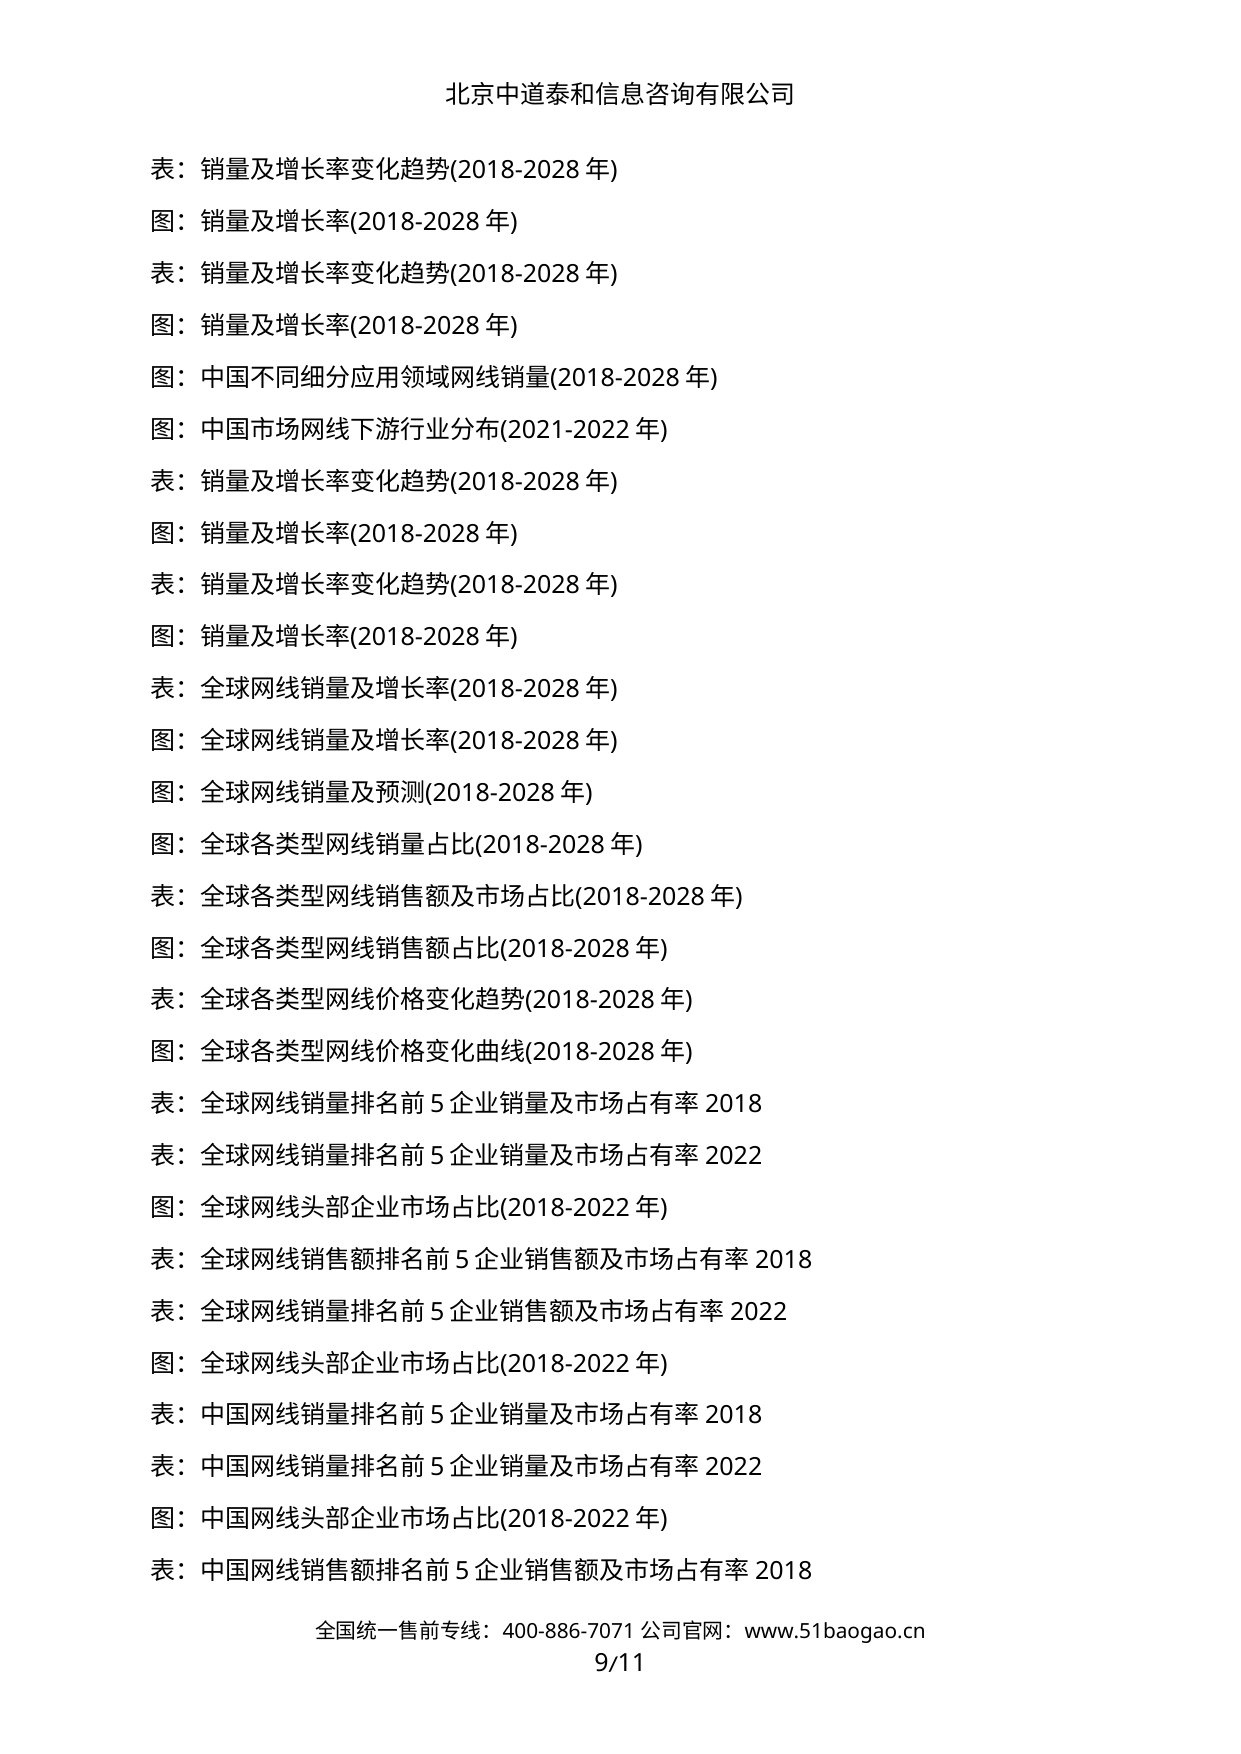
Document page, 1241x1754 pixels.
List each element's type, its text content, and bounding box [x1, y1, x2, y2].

text 图：全球网线销量及增长率(2018-2028年) [150, 721, 1090, 757]
text 图：销量及增长率(2018-2028年) [150, 513, 1090, 549]
text 表：中国网线销量排名前5企业销量及市场占有率 2022 [150, 1447, 1090, 1483]
text 图：全球网线销量及预测(2018-2028年) [150, 772, 1090, 809]
text 图：中国网线头部企业市场占比(2018-2022年) [150, 1499, 1090, 1535]
text 图：销量及增长率(2018-2028年) [150, 617, 1090, 653]
text 表：销量及增长率变化趋势(2018-2028年) [150, 254, 1090, 290]
text 图：全球各类型网线销量占比(2018-2028年) [150, 824, 1090, 861]
text 表：销量及增长率变化趋势(2018-2028年) [150, 565, 1090, 601]
text 表：全球网线销量及增长率(2018-2028年) [150, 669, 1090, 705]
text 表：全球网线销售额排名前5企业销售额及市场占有率 2018 [150, 1239, 1090, 1276]
text 图：销量及增长率(2018-2028年) [150, 306, 1090, 342]
text 图：全球网线头部企业市场占比(2018-2022年) [150, 1343, 1090, 1379]
text 图：销量及增长率(2018-2028年) [150, 202, 1090, 238]
text 图：全球网线头部企业市场占比(2018-2022年) [150, 1187, 1090, 1224]
text 表：销量及增长率变化趋势(2018-2028年) [150, 461, 1090, 497]
text 图：中国市场网线下游行业分布(2021-2022年) [150, 409, 1090, 446]
text 图：全球各类型网线价格变化曲线(2018-2028年) [150, 1032, 1090, 1068]
text 表：销量及增长率变化趋势(2018-2028年) [150, 150, 1090, 186]
text 图：全球各类型网线销售额占比(2018-2028年) [150, 928, 1090, 964]
text 图：中国不同细分应用领域网线销量(2018-2028年) [150, 357, 1090, 394]
text 表：中国网线销量排名前5企业销量及市场占有率 2018 [150, 1395, 1090, 1431]
text 表：全球各类型网线销售额及市场占比(2018-2028年) [150, 876, 1090, 912]
text 表：全球网线销量排名前5企业销售额及市场占有率 2022 [150, 1291, 1090, 1327]
text 表：全球各类型网线价格变化趋势(2018-2028年) [150, 980, 1090, 1016]
text 表：全球网线销量排名前5企业销量及市场占有率 2022 [150, 1136, 1090, 1172]
text 表：中国网线销售额排名前5企业销售额及市场占有率 2018 [150, 1551, 1090, 1587]
text 表：全球网线销量排名前5企业销量及市场占有率 2018 [150, 1084, 1090, 1120]
